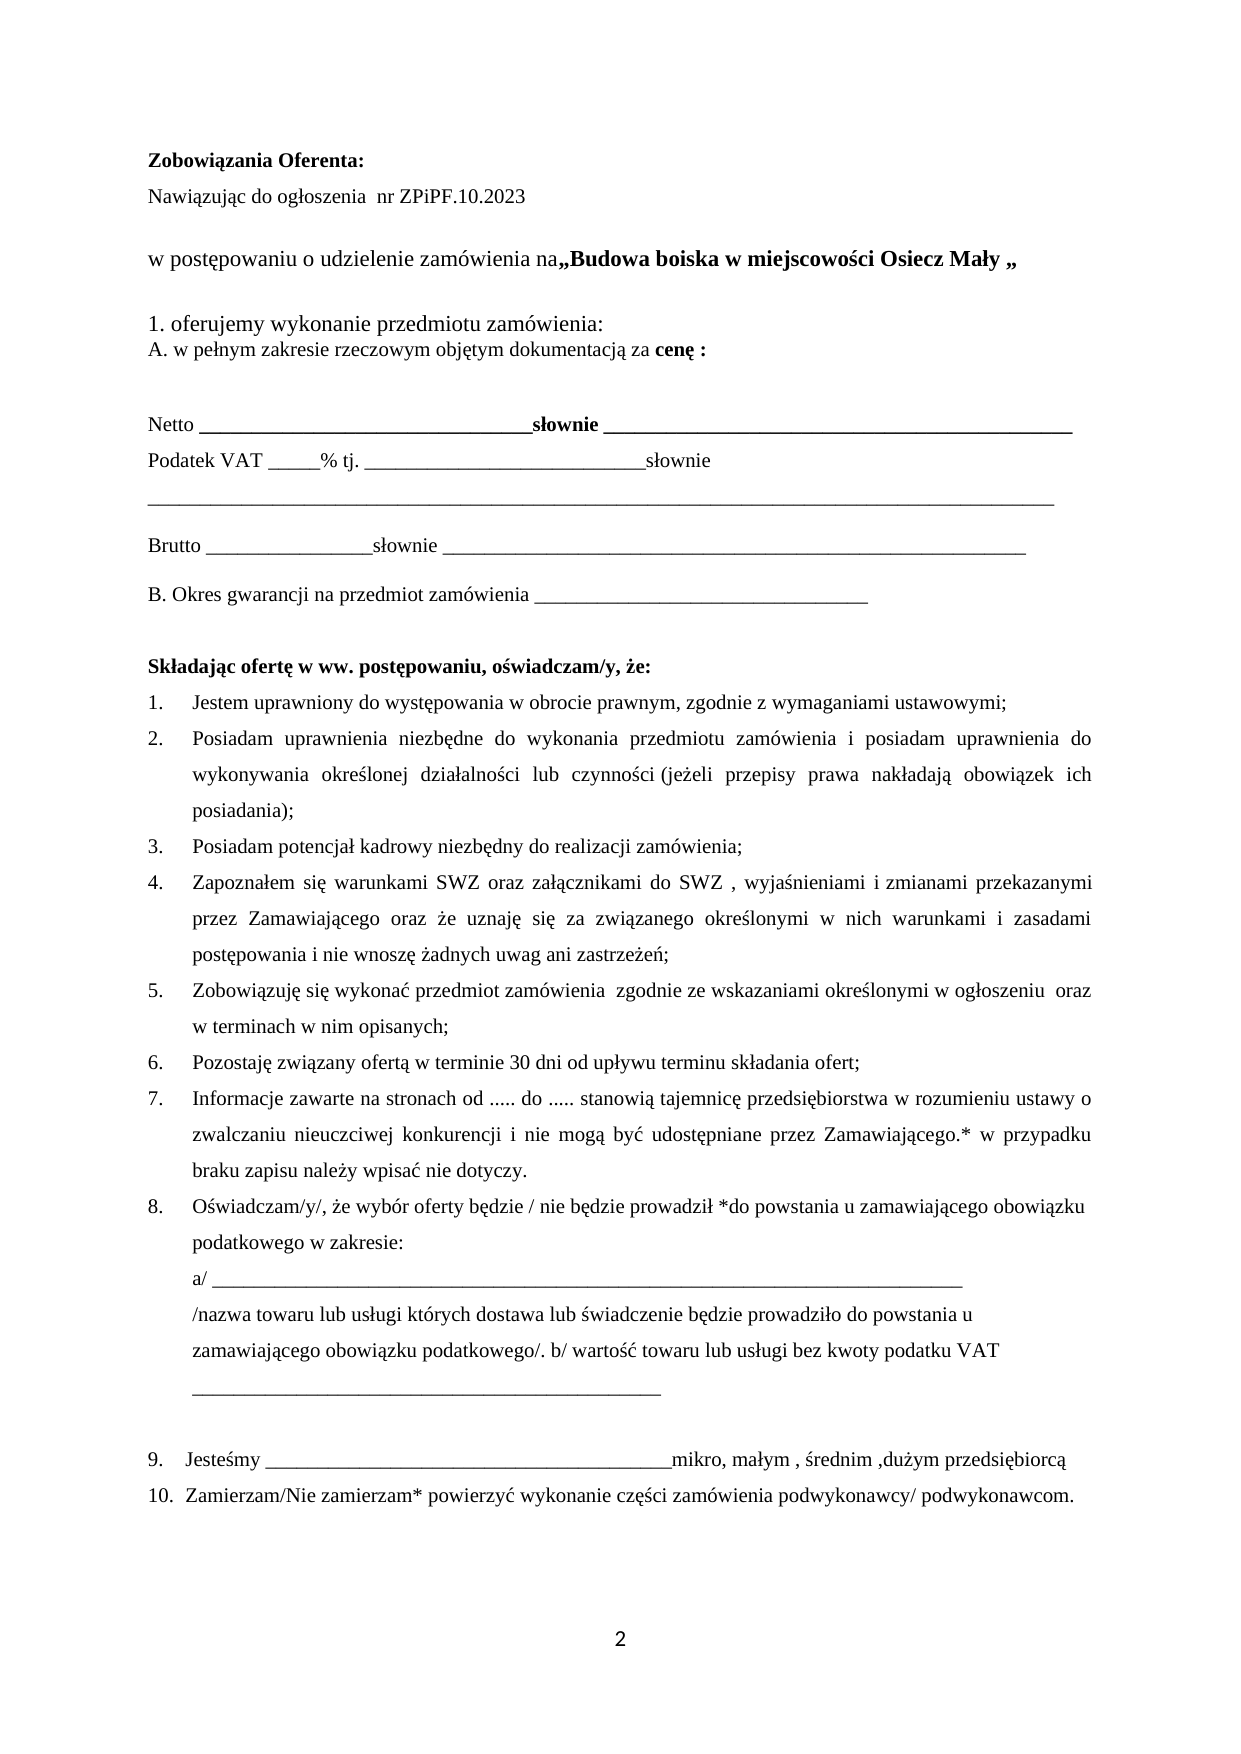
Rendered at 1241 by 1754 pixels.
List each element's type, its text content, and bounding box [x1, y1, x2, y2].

text Nawiązując do ogłoszenia nr ZPiPF.10.2023 [148, 184, 1093, 208]
list Oświadczam/y/, że wybór oferty będzie / nie będzie prowadził *do powstania u zamawiającego obowiązku podatkowego w zakresie: [148, 1194, 1093, 1254]
list Zamierzam/Nie zamierzam* powierzyć wykonanie części zamówienia podwykonawcy/ podwykonawcom. [148, 1483, 1093, 1507]
list Informacje zawarte na stronach od ..... do ..... stanowią tajemnicę przedsiębiorstwa w rozumieniu ustawy o zwalczaniu nieuczciwej konkurencji i nie mogą być udostępniane przez Zamawiającego.* w przypadku braku zapisu należy wpisać nie dotyczy. [148, 1086, 1093, 1182]
text B. Okres gwarancji na przedmiot zamówienia ________________________________ [148, 582, 1093, 606]
list Jesteśmy _______________________________________mikro, małym , średnim ,dużym przedsiębiorcą [148, 1447, 1093, 1471]
list Pozostaję związany ofertą w terminie 30 dni od upływu terminu składania ofert; [148, 1050, 1093, 1074]
text 1. oferujemy wykonanie przedmiotu zamówienia: [148, 311, 1093, 337]
text Brutto ________________słownie ________________________________________________________ [148, 533, 1093, 557]
text A. w pełnym zakresie rzeczowym objętym dokumentacją za cenę : [148, 337, 1093, 361]
text w postępowaniu o udzielenie zamówienia na„Budowa boiska w miejscowości Osiecz Mały „ [148, 245, 1093, 271]
list Zobowiązuję się wykonać przedmiot zamówienia zgodnie ze wskazaniami określonymi w ogłoszeniu oraz w terminach w nim opisanych; [148, 978, 1093, 1038]
list Zapoznałem się warunkami SWZ oraz załącznikami do SWZ , wyjaśnieniami i zmianami przekazanymi przez Zamawiającego oraz że uznaję się za związanego określonymi w nich warunkami i zasadami postępowania i nie wnoszę żadnych uwag ani zastrzeżeń; [148, 870, 1093, 966]
list Posiadam potencjał kadrowy niezbędny do realizacji zamówienia; [148, 834, 1093, 858]
text /nazwa towaru lub usługi których dostawa lub świadczenie będzie prowadziło do powstania u zamawiającego obowiązku podatkowego/. b/ wartość towaru lub usługi bez kwoty podatku VAT _____________________________________________ [192, 1302, 1093, 1398]
text a/ ________________________________________________________________________ [192, 1266, 1093, 1290]
text Zobowiązania Oferenta: [148, 148, 1093, 172]
text Podatek VAT _____% tj. ___________________________słownie _______________________________________________________________________________________ [148, 448, 1093, 508]
text Składając ofertę w ww. postępowaniu, oświadczam/y, że: [148, 654, 1093, 678]
list Posiadam uprawnienia niezbędne do wykonania przedmiotu zamówienia i posiadam uprawnienia do wykonywania określonej działalności lub czynności (jeżeli przepisy prawa nakładają obowiązek ich posiadania); [148, 726, 1093, 822]
list Jestem uprawniony do występowania w obrocie prawnym, zgodnie z wymaganiami ustawowymi; [148, 690, 1093, 714]
text Netto ________________________________słownie _____________________________________________ [148, 412, 1093, 436]
